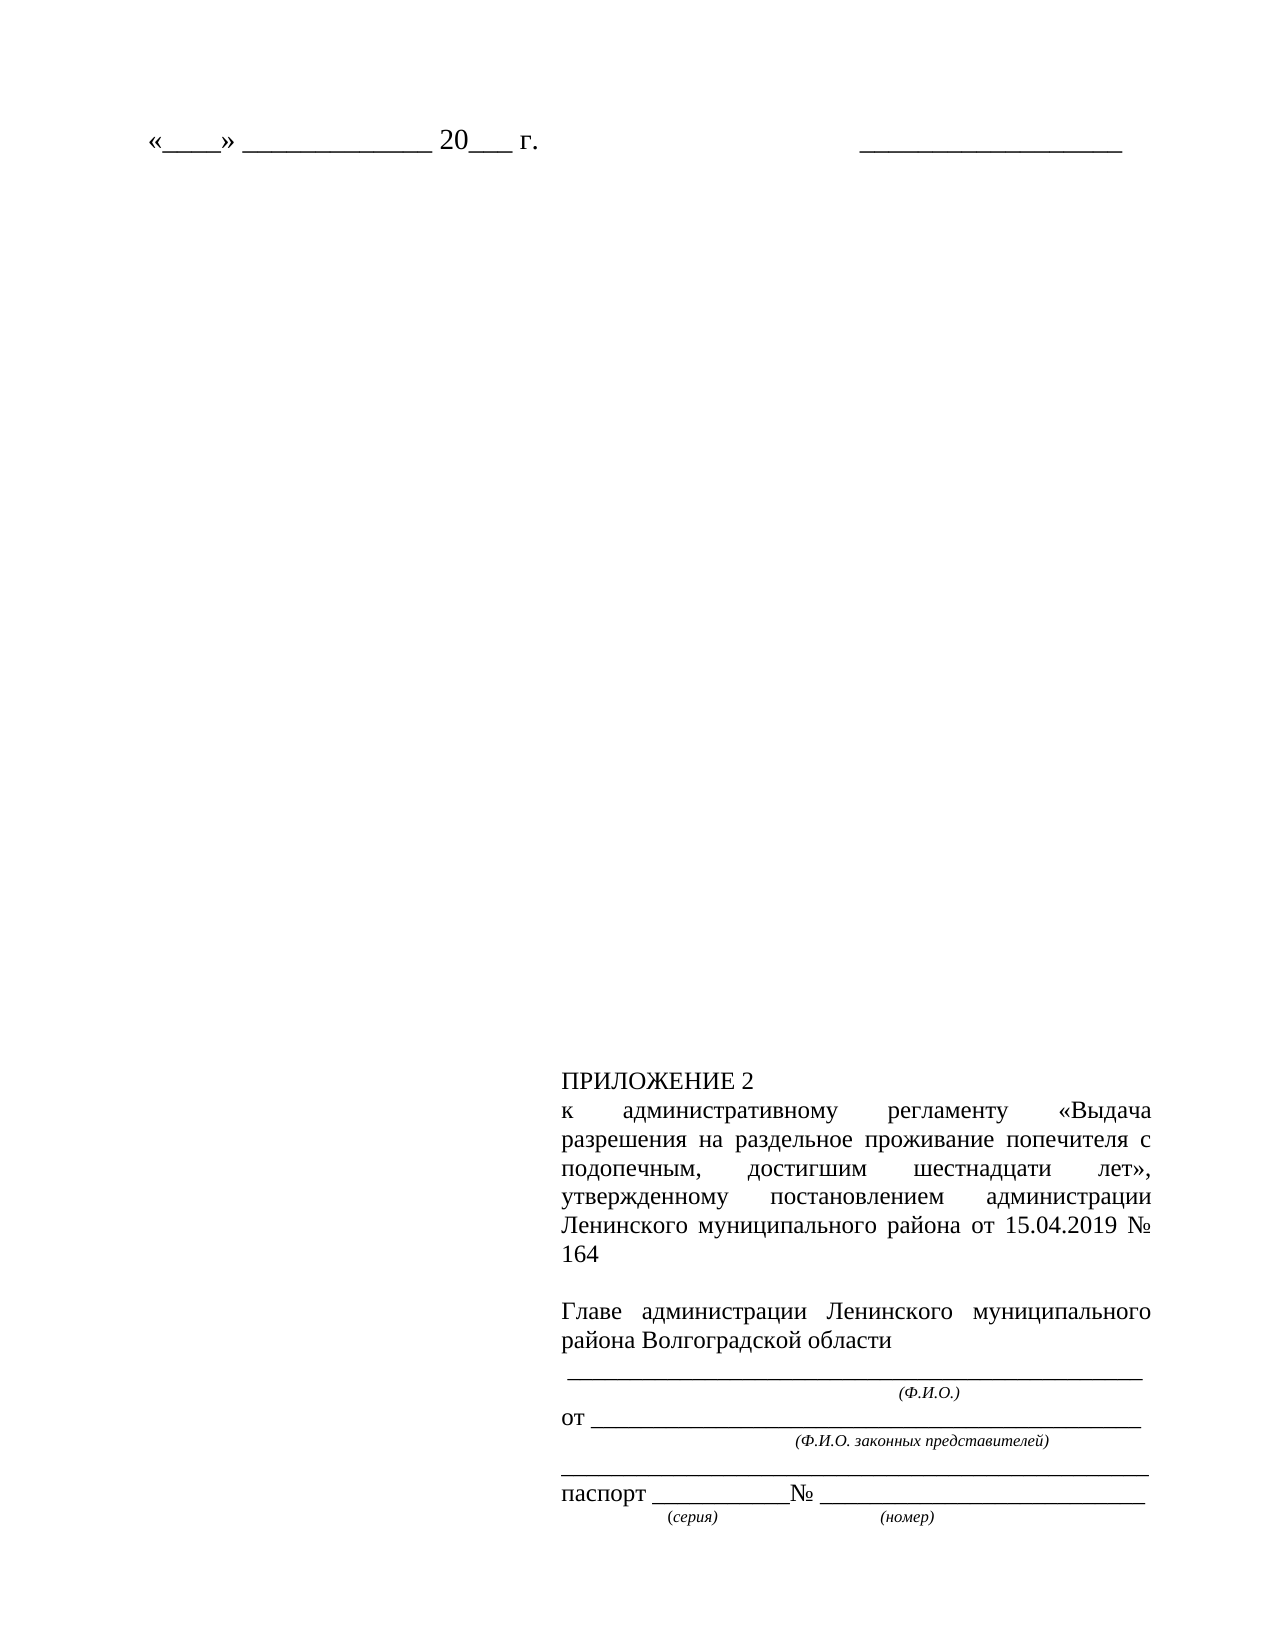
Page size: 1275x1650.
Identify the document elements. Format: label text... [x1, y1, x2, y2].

text ______________________________________________ [561, 1354, 1152, 1383]
text (Ф.И.О.) [561, 1383, 1152, 1402]
text (Ф.И.О. законных представителей) [561, 1431, 1152, 1450]
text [561, 1450, 1152, 1478]
text «____» _____________ 20___ г. __________________ [148, 122, 1152, 156]
text ПРИЛОЖЕНИЕ 2 [561, 1066, 1152, 1095]
text к административному регламенту «Выдача разрешения на раздельное проживание попечителя с подопечным, достигшим шестнадцати лет», утвержденному постановлением администрации Ленинского муниципального района от 15.04.2019 № 164 [561, 1095, 1152, 1268]
text (серия) (номер) [561, 1507, 1152, 1526]
text от ____________________________________________ [561, 1402, 1152, 1431]
text Главе администрации Ленинского муниципального района Волгоградской области [561, 1296, 1152, 1354]
text паспорт ___________№ __________________________ [561, 1478, 1152, 1507]
